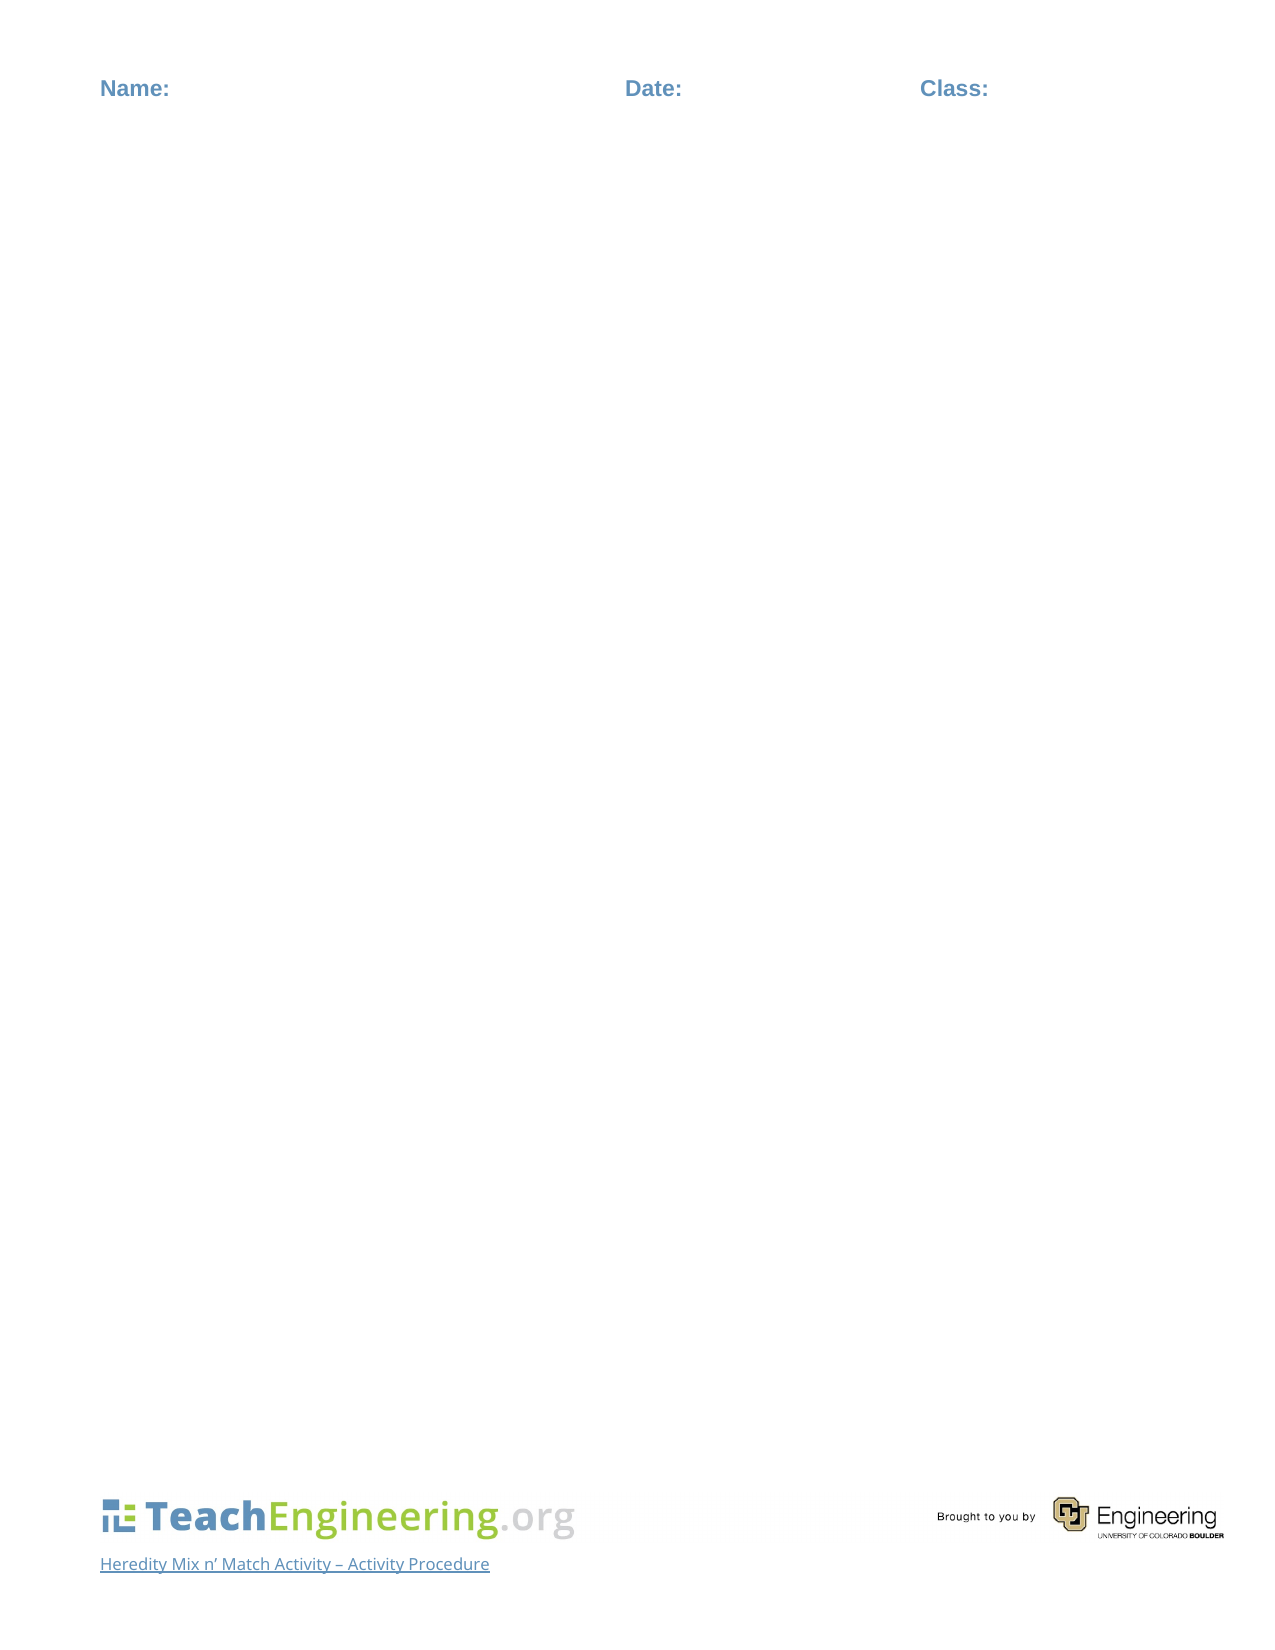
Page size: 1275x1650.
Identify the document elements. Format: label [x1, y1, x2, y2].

picture [100, 1492, 1225, 1543]
